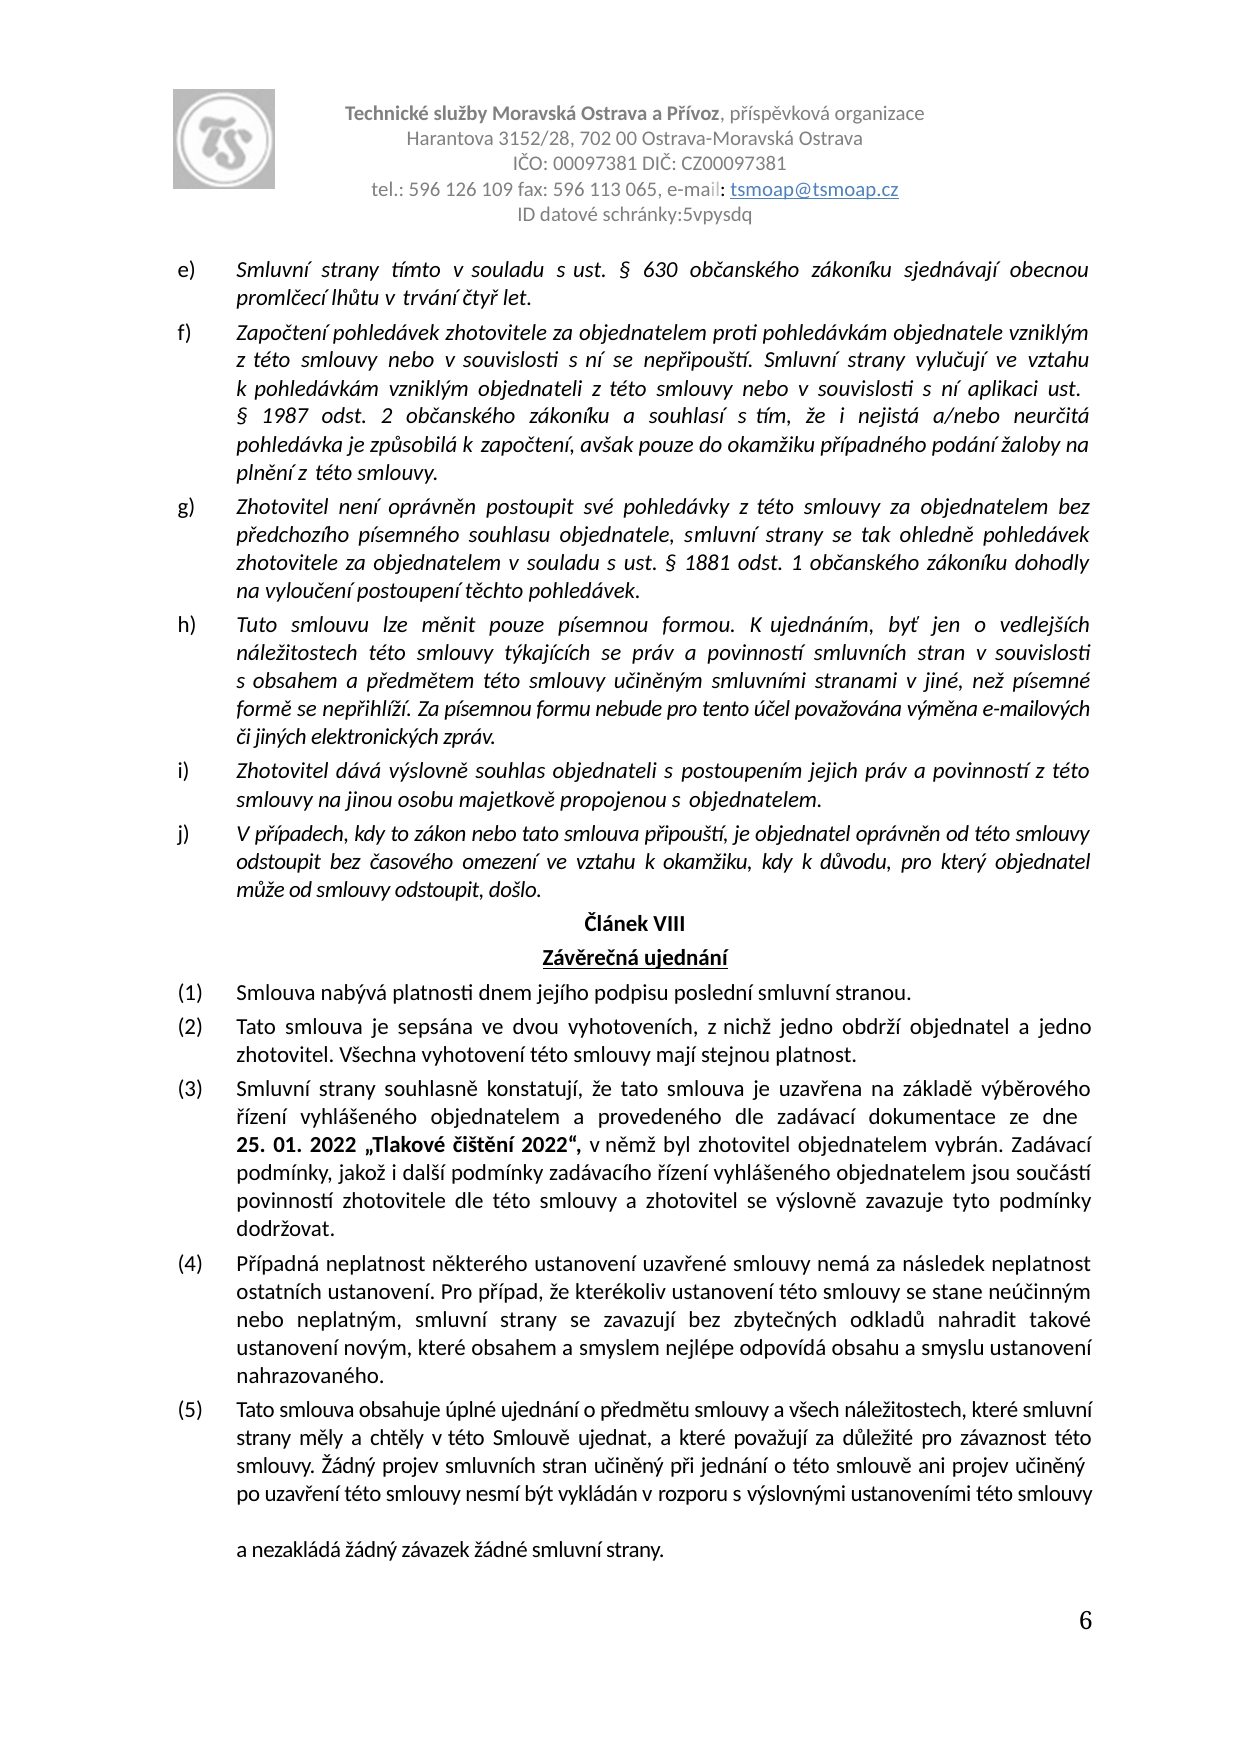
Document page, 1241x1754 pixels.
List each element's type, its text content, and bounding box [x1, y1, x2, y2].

list V případech, kdy to zákon nebo tato smlouva připouští, je objednatel oprávněn od této smlouvy odstoupit bez časového omezení ve vztahu k okamžiku, kdy k důvodu, pro který objednatel může od smlouvy odstoupit, došlo. [177, 819, 1092, 903]
list Zhotovitel dává výslovně souhlas objednateli s postoupením jejich práv a povinností z této smlouvy na jinou osobu majetkově propojenou s objednatelem. [177, 757, 1092, 813]
list Tato smlouva je sepsána ve dvou vyhotoveních, z nichž jedno obdrží objednatel a jedno zhotovitel. Všechna vyhotovení této smlouvy mají stejnou platnost. [177, 1012, 1092, 1068]
list Smlouva nabývá platnosti dnem jejího podpisu poslední smluvní stranou. [177, 978, 1092, 1006]
list Tuto smlouvu lze měnit pouze písemnou formou. K ujednáním, byť jen o vedlejších náležitostech této smlouvy týkajících se práv a povinností smluvních stran v souvislosti s obsahem a předmětem této smlouvy učiněným smluvními stranami v jiné, než písemné formě se nepřihlíží. Za písemnou formu nebude pro tento účel považována výměna e-mailových či jiných elektronických zpráv. [177, 610, 1092, 750]
text Článek VIII [177, 909, 1092, 937]
picture [172, 89, 275, 189]
text Závěrečná ujednání [177, 943, 1092, 972]
list Smluvní strany souhlasně konstatují, že tato smlouva je uzavřena na základě výběrového řízení vyhlášeného objednatelem a provedeného dle zadávací dokumentace ze dne 25. 01. 2022 „Tlakové čištění 2022“, v němž byl zhotovitel objednatelem vybrán. Zadávací podmínky, jakož i další podmínky zadávacího řízení vyhlášeného objednatelem jsou součástí povinností zhotovitele dle této smlouvy a zhotovitel se výslovně zavazuje tyto podmínky dodržovat. [177, 1074, 1092, 1242]
list Tato smlouva obsahuje úplné ujednání o předmětu smlouvy a všech náležitostech, které smluvní strany měly a chtěly v této Smlouvě ujednat, a které považují za důležité pro závaznost této smlouvy. Žádný projev smluvních stran učiněný při jednání o této smlouvě ani projev učiněný po uzavření této smlouvy nesmí být vykládán v rozporu s výslovnými ustanoveními této smlouvy a nezakládá žádný závazek žádné smluvní strany. [177, 1395, 1092, 1563]
list Zhotovitel není oprávněn postoupit své pohledávky z této smlouvy za objednatelem bez předchozího písemného souhlasu objednatele, smluvní strany se tak ohledně pohledávek zhotovitele za objednatelem v souladu s ust. § 1881 odst. 1 občanského zákoníku dohodly na vyloučení postoupení těchto pohledávek. [177, 492, 1092, 604]
list Započtení pohledávek zhotovitele za objednatelem proti pohledávkám objednatele vzniklým z této smlouvy nebo v souvislosti s ní se nepřipouští. Smluvní strany vylučují ve vztahu k pohledávkám vzniklým objednateli z této smlouvy nebo v souvislosti s ní aplikaci ust. § 1987 odst. 2 občanského zákoníku a souhlasí s tím, že i nejistá a/nebo neurčitá pohledávka je způsobilá k započtení, avšak pouze do okamžiku případného podání žaloby na plnění z této smlouvy. [177, 318, 1092, 486]
list Smluvní strany tímto v souladu s ust. § 630 občanského zákoníku sjednávají obecnou promlčecí lhůtu v trvání čtyř let. [177, 255, 1092, 311]
list Případná neplatnost některého ustanovení uzavřené smlouvy nemá za následek neplatnost ostatních ustanovení. Pro případ, že kterékoliv ustanovení této smlouvy se stane neúčinným nebo neplatným, smluvní strany se zavazují bez zbytečných odkladů nahradit takové ustanovení novým, které obsahem a smyslem nejlépe odpovídá obsahu a smyslu ustanovení nahrazovaného. [177, 1249, 1092, 1389]
